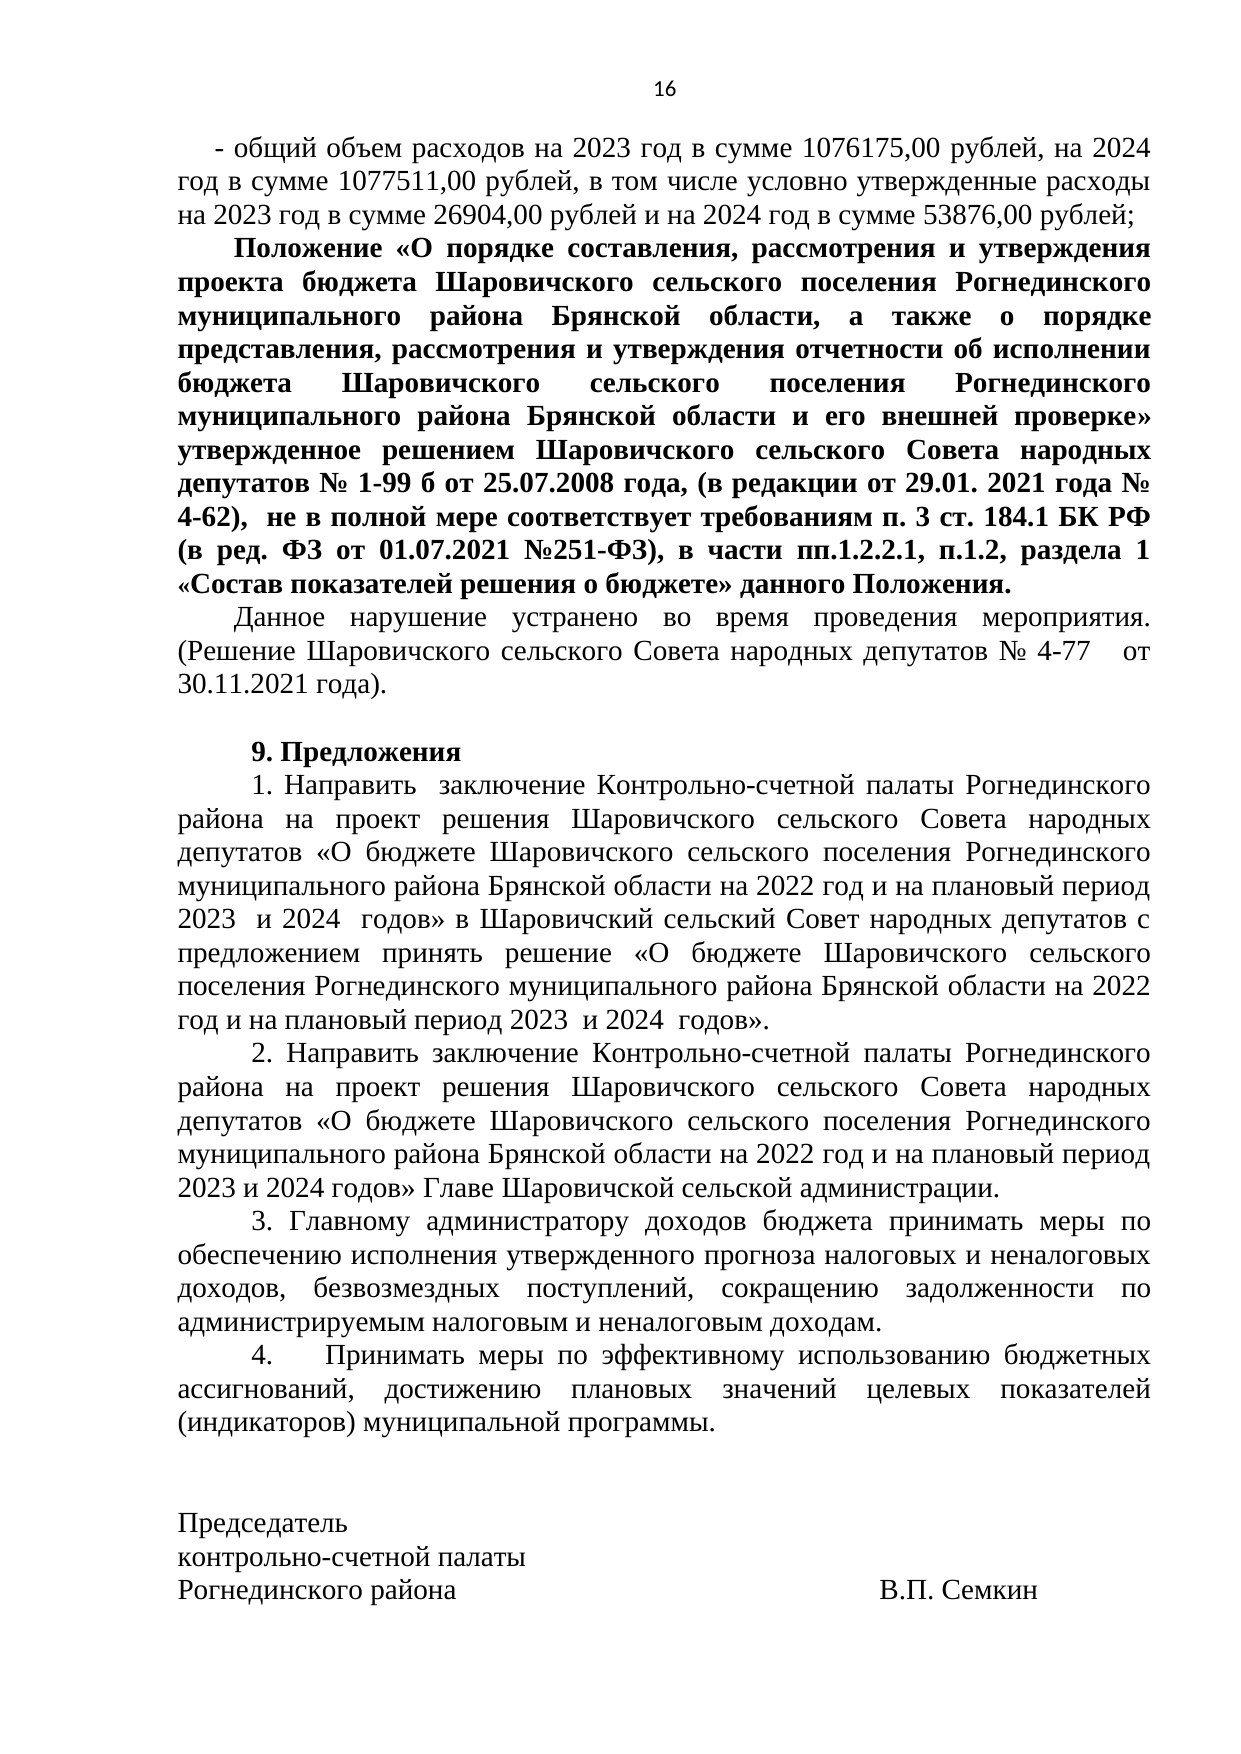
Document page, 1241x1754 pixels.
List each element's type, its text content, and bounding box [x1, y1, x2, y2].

text Данное нарушение устранено во время проведения мероприятия. (Решение Шаровичского сельского Совета народных депутатов № 4-77 от 30.11.2021 года). [177, 599, 1152, 700]
text 3. Главному администратору доходов бюджета принимать меры по обеспечению исполнения утвержденного прогноза налоговых и неналоговых доходов, безвозмездных поступлений, сокращению задолженности по администрируемым налоговым и неналоговым доходам. [177, 1203, 1152, 1337]
text - общий объем расходов на 2023 год в сумме 1076175,00 рублей, на 2024 год в сумме 1077511,00 рублей, в том числе условно утвержденные расходы на 2023 год в сумме 26904,00 рублей и на 2024 год в сумме 53876,00 рублей; [177, 130, 1152, 231]
text 4. Принимать меры по эффективному использованию бюджетных ассигнований, достижению плановых значений целевых показателей (индикаторов) муниципальной программы. [177, 1337, 1152, 1438]
text 9. Предложения [177, 734, 1152, 767]
text Председатель [177, 1505, 1152, 1539]
text Рогнединского района В.П. Семкин [177, 1572, 1152, 1606]
text контрольно-счетной палаты [177, 1539, 1152, 1572]
text 1. Направить заключение Контрольно-счетной палаты Рогнединского района на проект решения Шаровичского сельского Совета народных депутатов «О бюджете Шаровичского сельского поселения Рогнединского муниципального района Брянской области на 2022 год и на плановый период 2023 и 2024 годов» в Шаровичский сельский Совет народных депутатов с предложением принять решение «О бюджете Шаровичского сельского поселения Рогнединского муниципального района Брянской области на 2022 год и на плановый период 2023 и 2024 годов». [177, 767, 1152, 1036]
text Положение «О порядке составления, рассмотрения и утверждения проекта бюджета Шаровичского сельского поселения Рогнединского муниципального района Брянской области, а также о порядке представления, рассмотрения и утверждения отчетности об исполнении бюджета Шаровичского сельского поселения Рогнединского муниципального района Брянской области и его внешней проверке» утвержденное решением Шаровичского сельского Совета народных депутатов № 1-99 б от 25.07.2008 года, (в редакции от 29.01. 2021 года № 4-62), не в полной мере соответствует требованиям п. 3 ст. 184.1 БК РФ (в ред. ФЗ от 01.07.2021 №251-ФЗ), в части пп.1.2.2.1, п.1.2, раздела 1 «Состав показателей решения о бюджете» данного Положения. [177, 231, 1152, 599]
text 2. Направить заключение Контрольно-счетной палаты Рогнединского района на проект решения Шаровичского сельского Совета народных депутатов «О бюджете Шаровичского сельского поселения Рогнединского муниципального района Брянской области на 2022 год и на плановый период 2023 и 2024 годов» Главе Шаровичской сельской администрации. [177, 1036, 1152, 1203]
